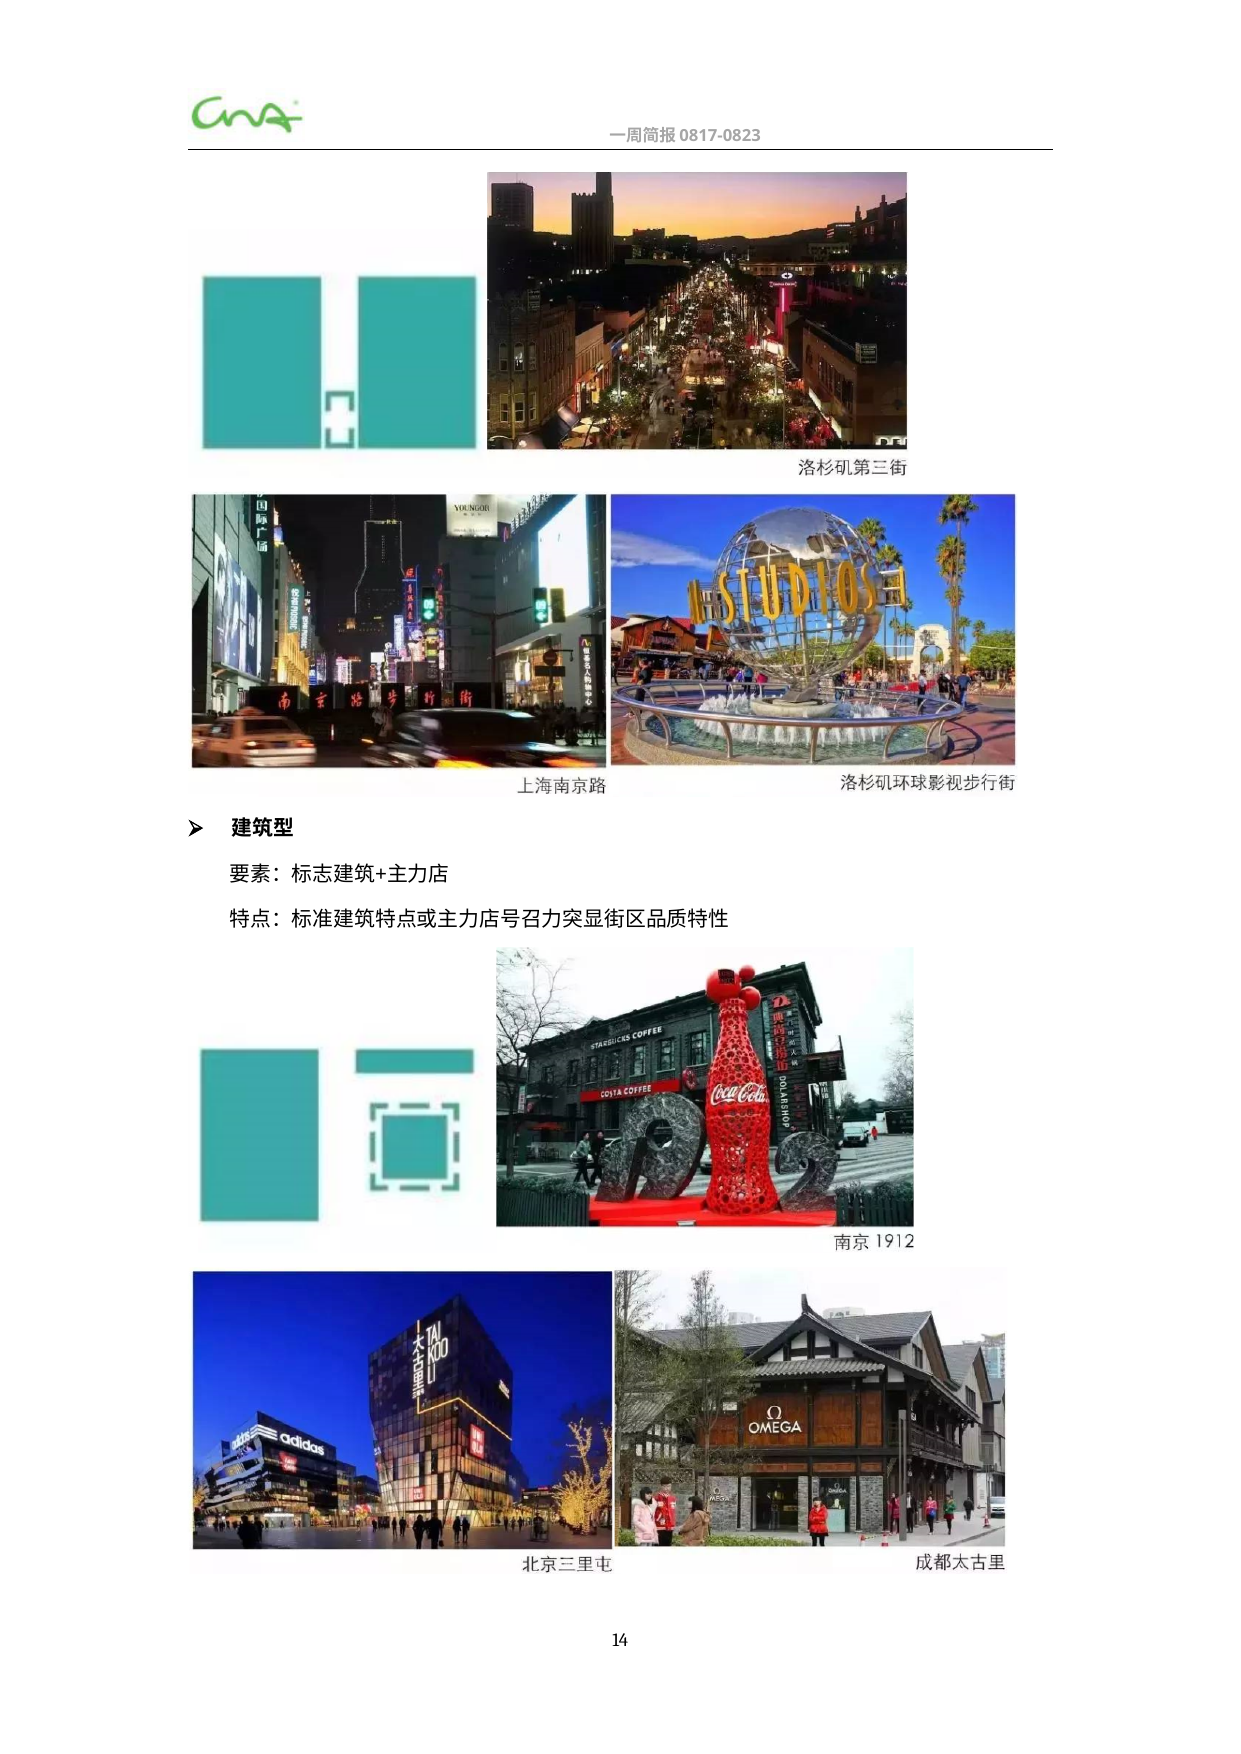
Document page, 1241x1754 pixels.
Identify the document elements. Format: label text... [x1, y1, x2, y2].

list 建筑型 [187, 811, 1053, 842]
picture [187, 1267, 1008, 1574]
picture [187, 947, 914, 1253]
picture [187, 172, 909, 478]
picture [187, 491, 1018, 797]
text 要素：标志建筑+主力店 [187, 857, 1053, 887]
text 特点：标准建筑特点或主力店号召力突显街区品质特性 [187, 902, 1053, 932]
